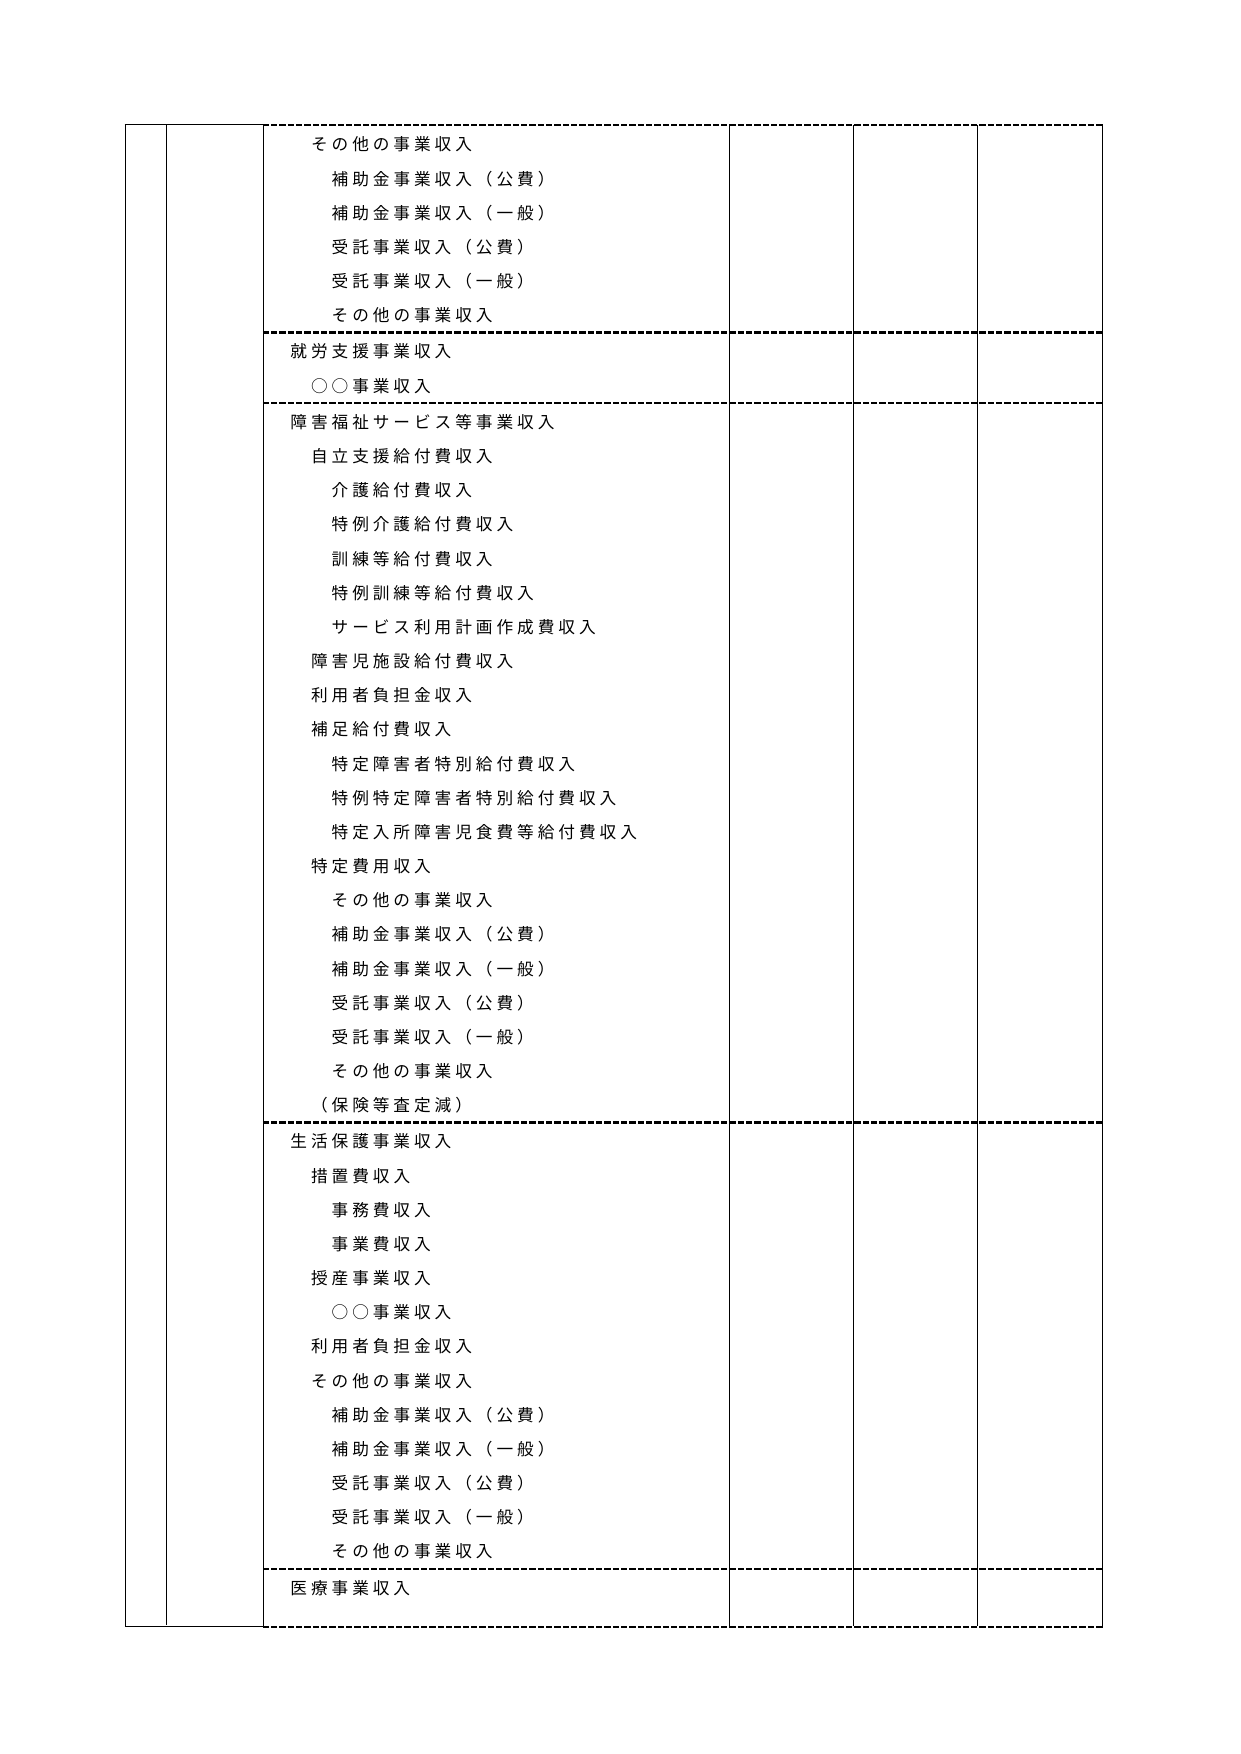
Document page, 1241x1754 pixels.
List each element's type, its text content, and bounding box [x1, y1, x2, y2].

table_cell [978, 331, 1102, 402]
table_cell 就労支援事業収入 ○○事業収入 [264, 331, 729, 402]
table_cell [730, 124, 853, 331]
table_cell [978, 402, 1102, 1121]
table_cell [978, 124, 1102, 331]
table_cell [730, 331, 853, 402]
table_cell [978, 1121, 1102, 1568]
table_cell [854, 1121, 977, 1568]
table_cell 生活保護事業収入 措置費収入 事務費収入 事業費収入 授産事業収入 ○○事業収入 利用者負担金収入 その他の事業収入 補助金事業収入（公費） 補助金事業収入（一般） 受託事業収入（公費） 受託事業収入（一般） その他の事業収入 [264, 1121, 729, 1568]
table_cell 障害福祉サービス等事業収入 自立支援給付費収入 介護給付費収入 特例介護給付費収入 訓練等給付費収入 特例訓練等給付費収入 サービス利用計画作成費収入 障害児施設給付費収入 利用者負担金収入 補足給付費収入 特定障害者特別給付費収入 特例特定障害者特別給付費収入 特定入所障害児食費等給付費収入 特定費用収入 その他の事業収入 補助金事業収入（公費） 補助金事業収入（一般） 受託事業収入（公費） 受託事業収入（一般） その他の事業収入 （保険等査定減） [264, 402, 729, 1121]
table_cell [854, 331, 977, 402]
table_cell [854, 1568, 977, 1626]
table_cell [264, 124, 729, 331]
table_cell [854, 124, 977, 331]
table_cell [730, 1568, 853, 1626]
table_cell [978, 1568, 1102, 1626]
table_cell [730, 1121, 853, 1568]
table_cell [854, 402, 977, 1121]
table_cell [730, 402, 853, 1121]
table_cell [264, 1568, 729, 1626]
